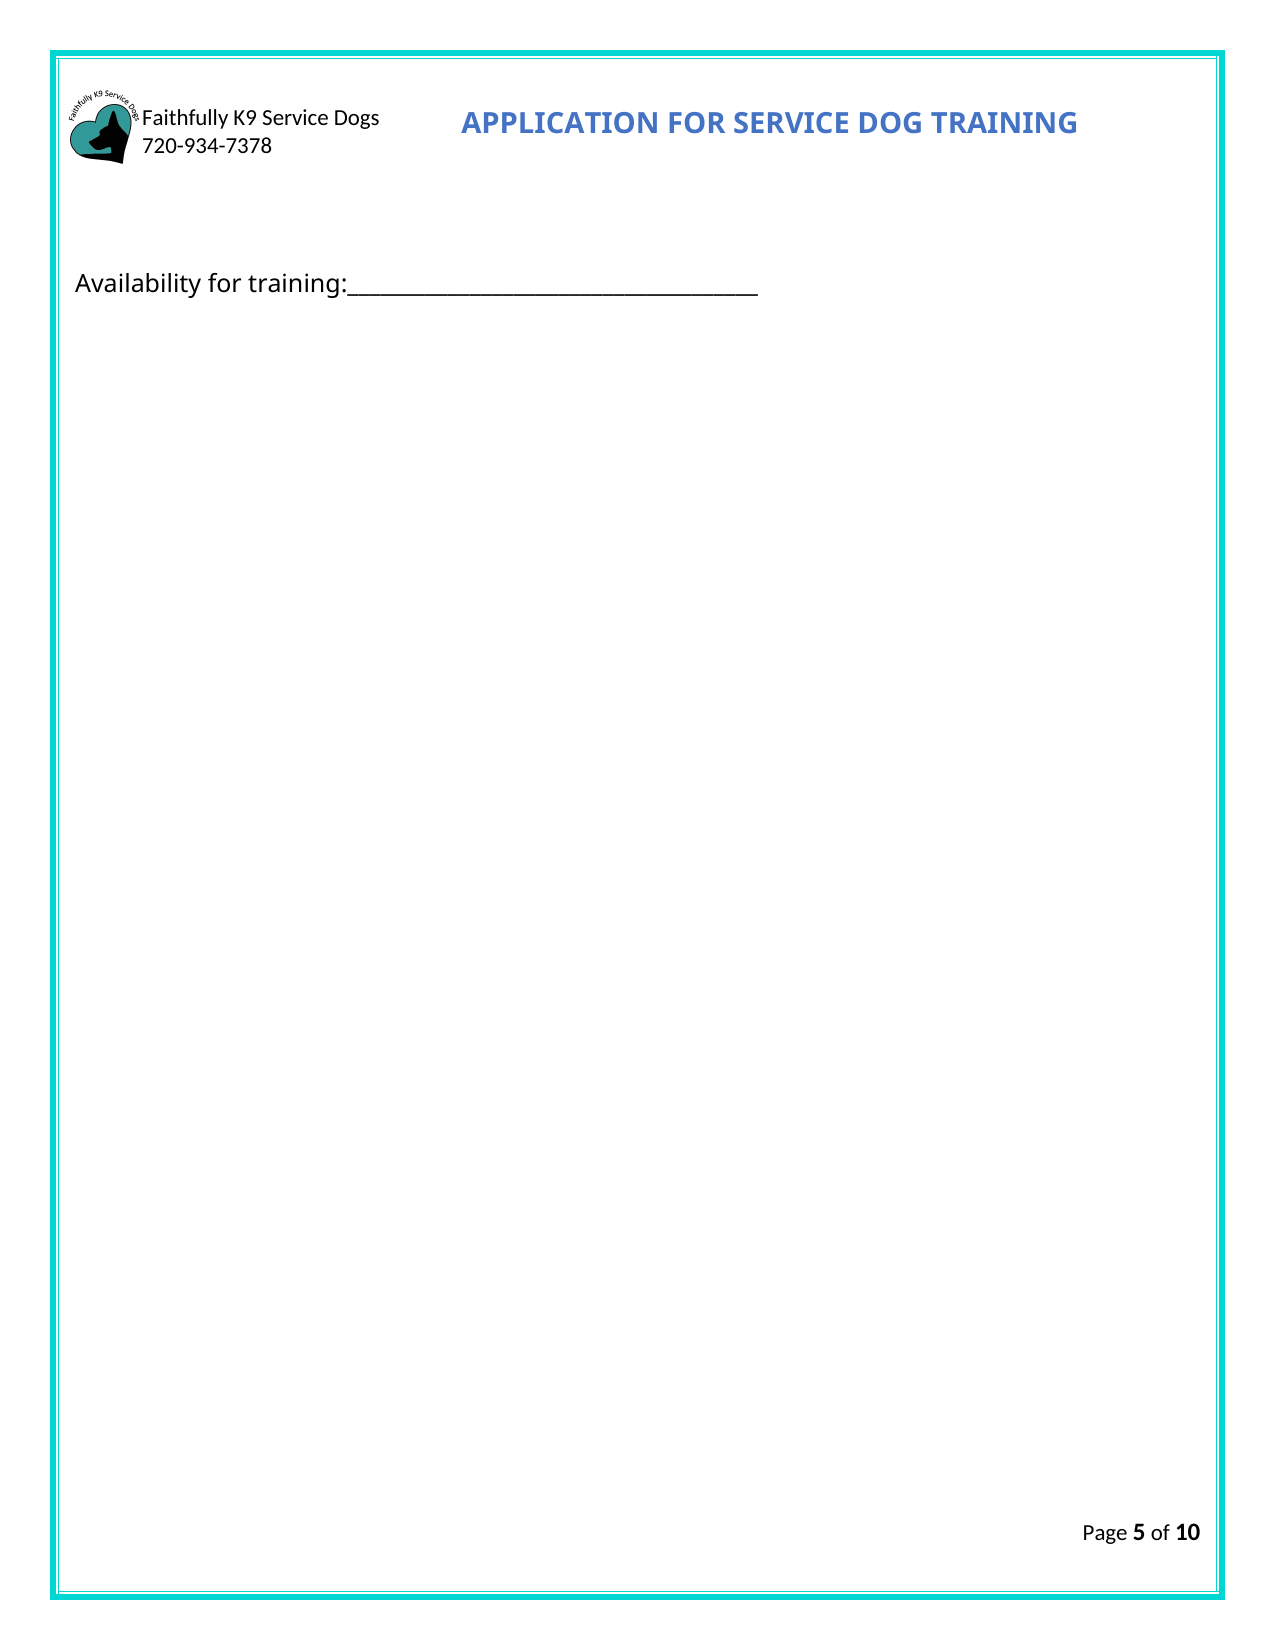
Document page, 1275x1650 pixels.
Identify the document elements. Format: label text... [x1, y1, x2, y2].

picture [67, 90, 140, 164]
text Availability for training:_____________________________________ [75, 266, 1200, 300]
